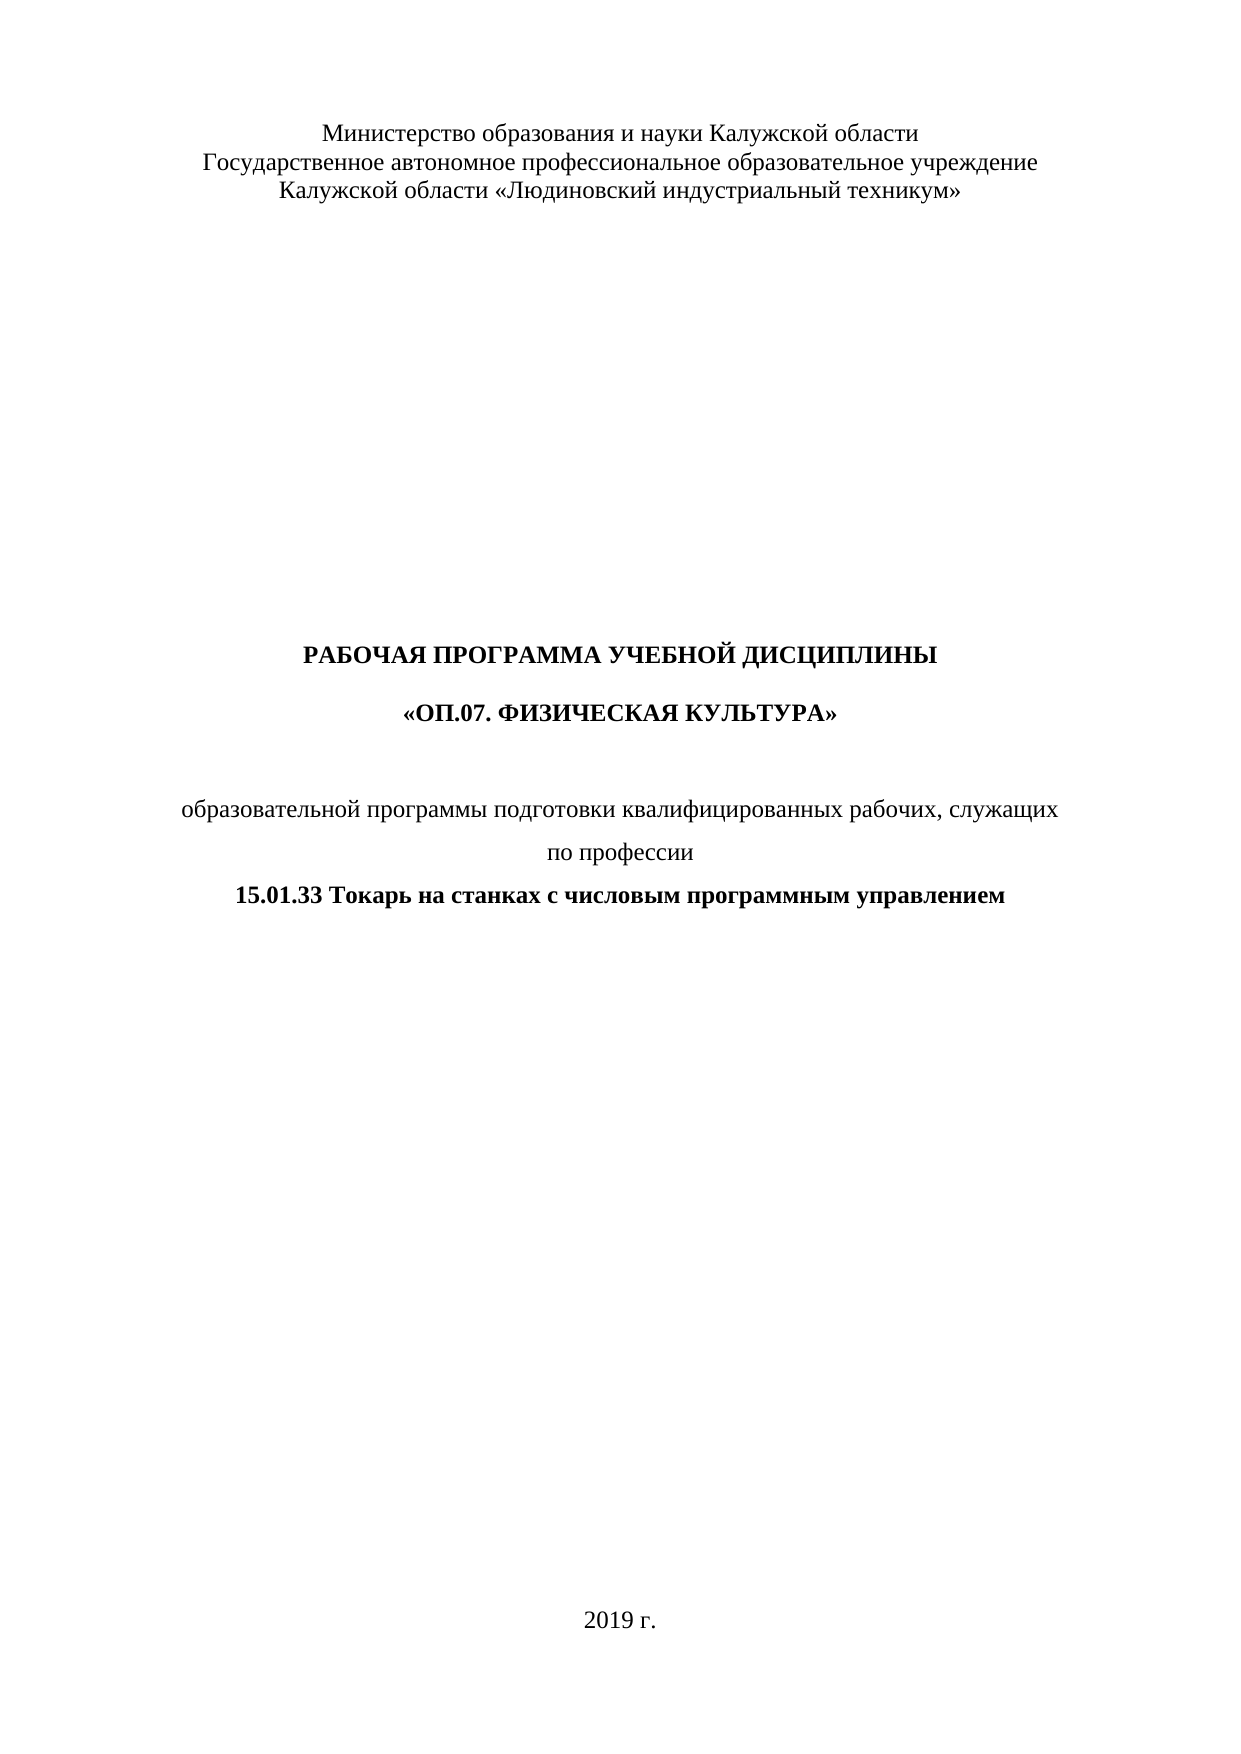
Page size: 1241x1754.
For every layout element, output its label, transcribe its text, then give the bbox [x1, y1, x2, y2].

text Калужской области «Людиновский индустриальный техникум» [118, 176, 1122, 204]
text «ОП.07. ФИЗИЧЕСКАЯ КУЛЬТУРА» [118, 698, 1122, 727]
text Государственное автономное профессиональное образовательное учреждение [118, 147, 1122, 176]
text РАБОЧАЯ ПРОГРАММа УЧЕБНОЙ ДИСЦИПЛИНЫ [118, 640, 1122, 669]
text образовательной программы подготовки квалифицированных рабочих, служащих [118, 794, 1122, 822]
text 15.01.33 Токарь на станках с числовым программным управлением [118, 880, 1122, 909]
text по профессии [118, 837, 1122, 866]
text 2019 г. [118, 1605, 1122, 1633]
subtitle Министерство образования и науки Калужской области [118, 118, 1122, 147]
